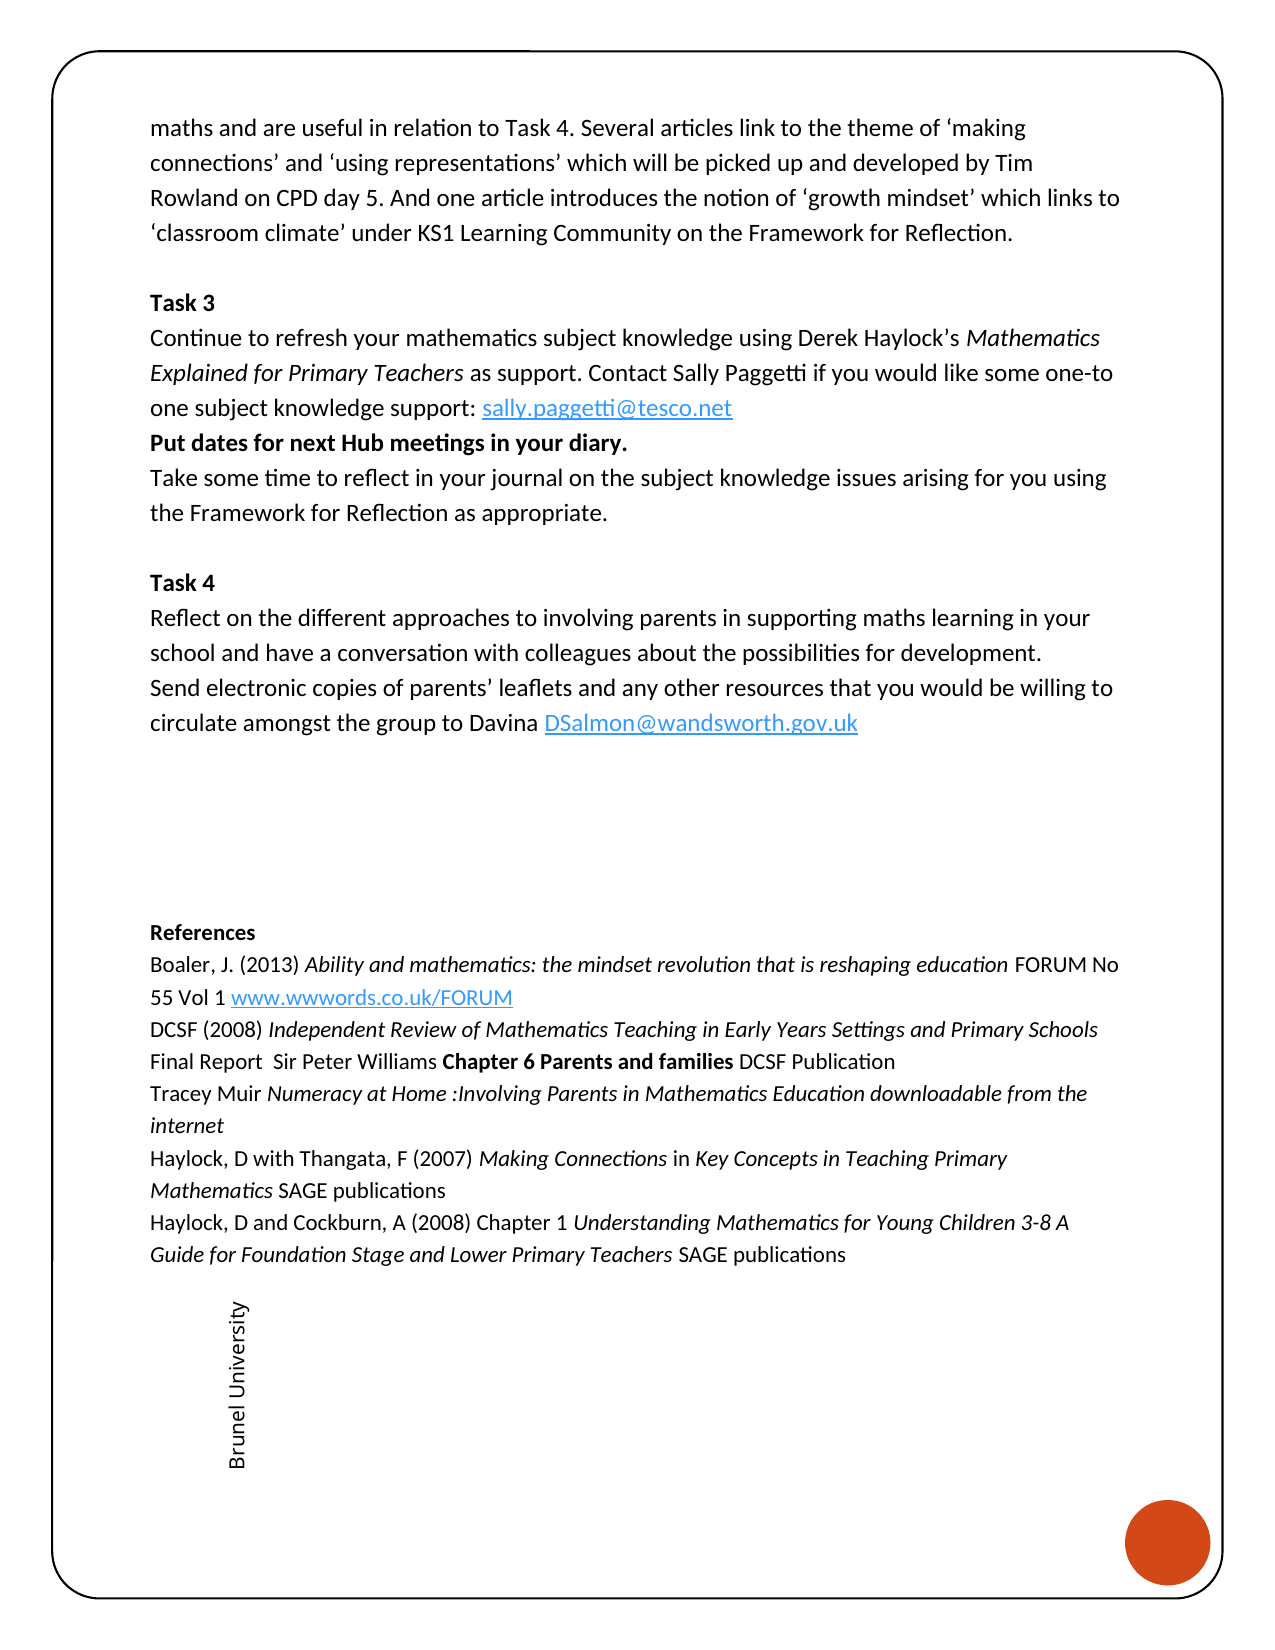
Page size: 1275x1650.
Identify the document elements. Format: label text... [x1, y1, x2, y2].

text Take some time to reflect in your journal on the subject knowledge issues arising for you using the Framework for Reflection as appropriate. [150, 462, 1125, 528]
text Final Report Sir Peter Williams Chapter 6 Parents and families DCSF Publication [150, 1047, 1125, 1075]
text Send electronic copies of parents’ leaflets and any other resources that you would be willing to circulate amongst the group to Davina DSalmon@wandsworth.gov.uk [150, 672, 1125, 738]
text DCSF (2008) Independent Review of Mathematics Teaching in Early Years Settings and Primary Schools [150, 1015, 1125, 1043]
text Continue to refresh your mathematics subject knowledge using Derek Haylock’s Mathematics Explained for Primary Teachers as support. Contact Sally Paggetti if you would like some one-to one subject knowledge support: sally.paggetti@tesco.net [150, 322, 1125, 423]
text Boaler, J. (2013) Ability and mathematics: the mindset revolution that is reshaping education FORUM No 55 Vol 1 www.wwwords.co.uk/FORUM [150, 951, 1125, 1011]
text Task 4 [150, 567, 1125, 598]
text Tracey Muir Numeracy at Home :Involving Parents in Mathematics Education downloadable from the internet [150, 1079, 1125, 1139]
text Haylock, D and Cockburn, A (2008) Chapter 1 Understanding Mathematics for Young Children 3-8 A Guide for Foundation Stage and Lower Primary Teachers SAGE publications [150, 1208, 1125, 1268]
text Haylock, D with Thangata, F (2007) Making Connections in Key Concepts in Teaching Primary Mathematics SAGE publications [150, 1144, 1125, 1204]
text Reflect on the different approaches to involving parents in supporting maths learning in your school and have a conversation with colleagues about the possibilities for development. [150, 602, 1125, 668]
text Put dates for next Hub meetings in your diary. [150, 427, 1125, 458]
text References [150, 918, 1125, 946]
text Task 3 [150, 287, 1125, 318]
